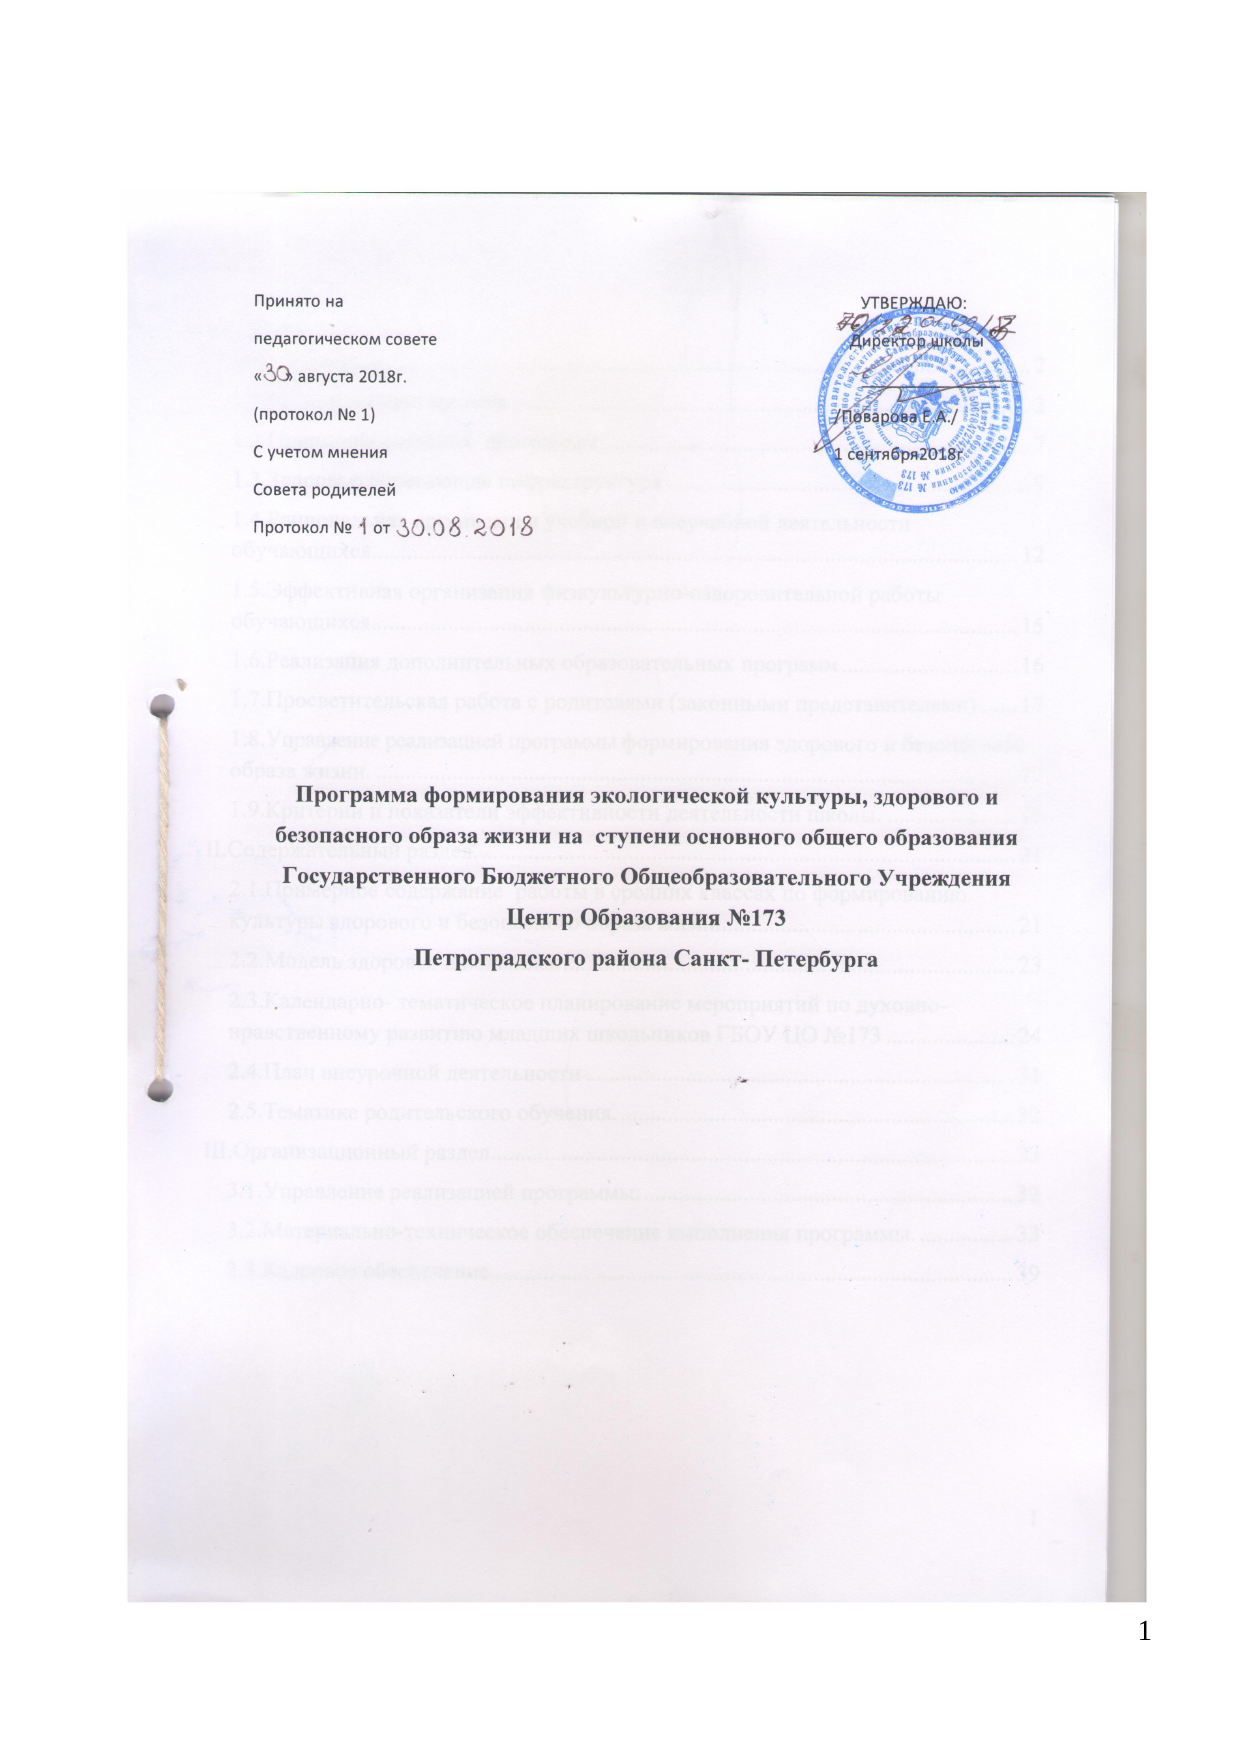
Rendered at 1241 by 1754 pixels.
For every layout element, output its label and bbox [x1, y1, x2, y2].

picture [118, 187, 1152, 1607]
